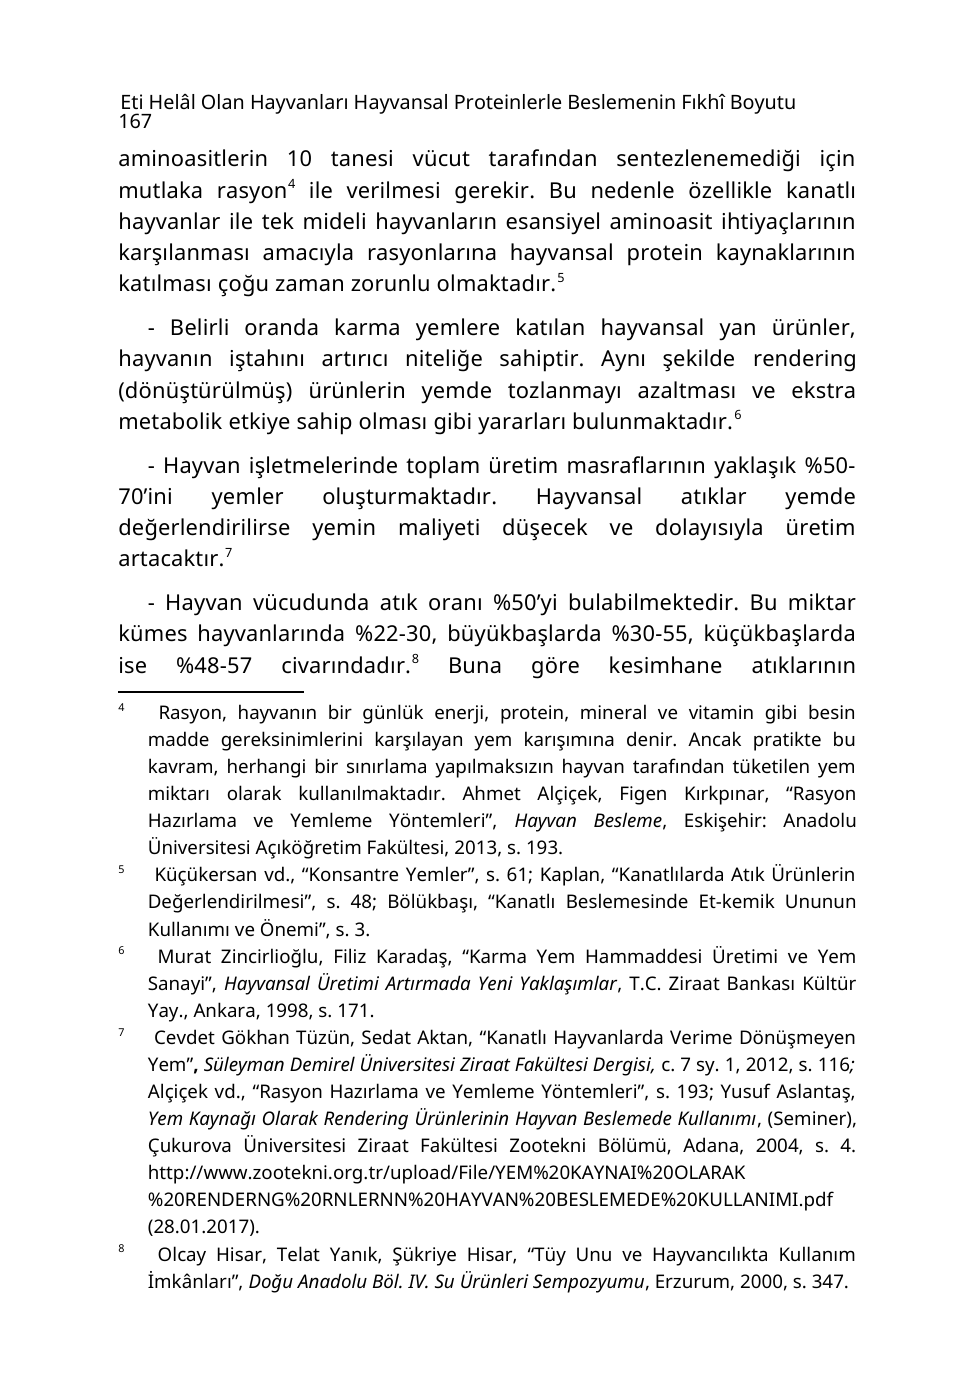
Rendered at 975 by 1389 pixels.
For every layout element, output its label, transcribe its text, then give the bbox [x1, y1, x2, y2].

text - Belirli oranda karma yemlere katılan hayvansal yan ürünler, hayvanın iştahını artırıcı niteliğe sahiptir. Aynı şekilde rendering (dönüştürülmüş) ürünlerin yemde tozlanmayı azaltması ve ekstra metabolik etkiye sahip olması gibi yararları bulunmaktadır. [118, 311, 857, 436]
text - Hayvan vücudunda atık oranı %50’yi bulabilmektedir. Bu miktar kümes hayvanlarında %22-30, büyükbaşlarda %30-55, küçükbaşlarda ise %48-57 civarındadır. Buna göre kesimhane atıklarının sınıflandırılarak endüstriye kazandırılması, ekonomiye ciddi boyutta katkı sağlayacaktır. [118, 586, 857, 679]
text - Hayvan işletmelerinde toplam üretim masraflarının yaklaşık %50-70’ini yemler oluşturmaktadır. Hayvansal atıklar yemde değerlendirilirse yemin maliyeti düşecek ve dolayısıyla üretim artacaktır. [118, 448, 857, 573]
text - Her protein, belirli aminoasitlerden oluşur. Kanatlılar, 22 aminoasiti kullanarak vücutlarında farklı proteinleri oluşturabilirler. Bu aminoasitlerin 10 tanesi vücut tarafından sentezlenemediği için mutlaka rasyon ile verilmesi gerekir. Bu nedenle özellikle kanatlı hayvanlar ile tek mideli hayvanların esansiyel aminoasit ihtiyaçlarının karşılanması amacıyla rasyonlarına hayvansal protein kaynaklarının katılması çoğu zaman zorunlu olmaktadır. [118, 142, 857, 298]
